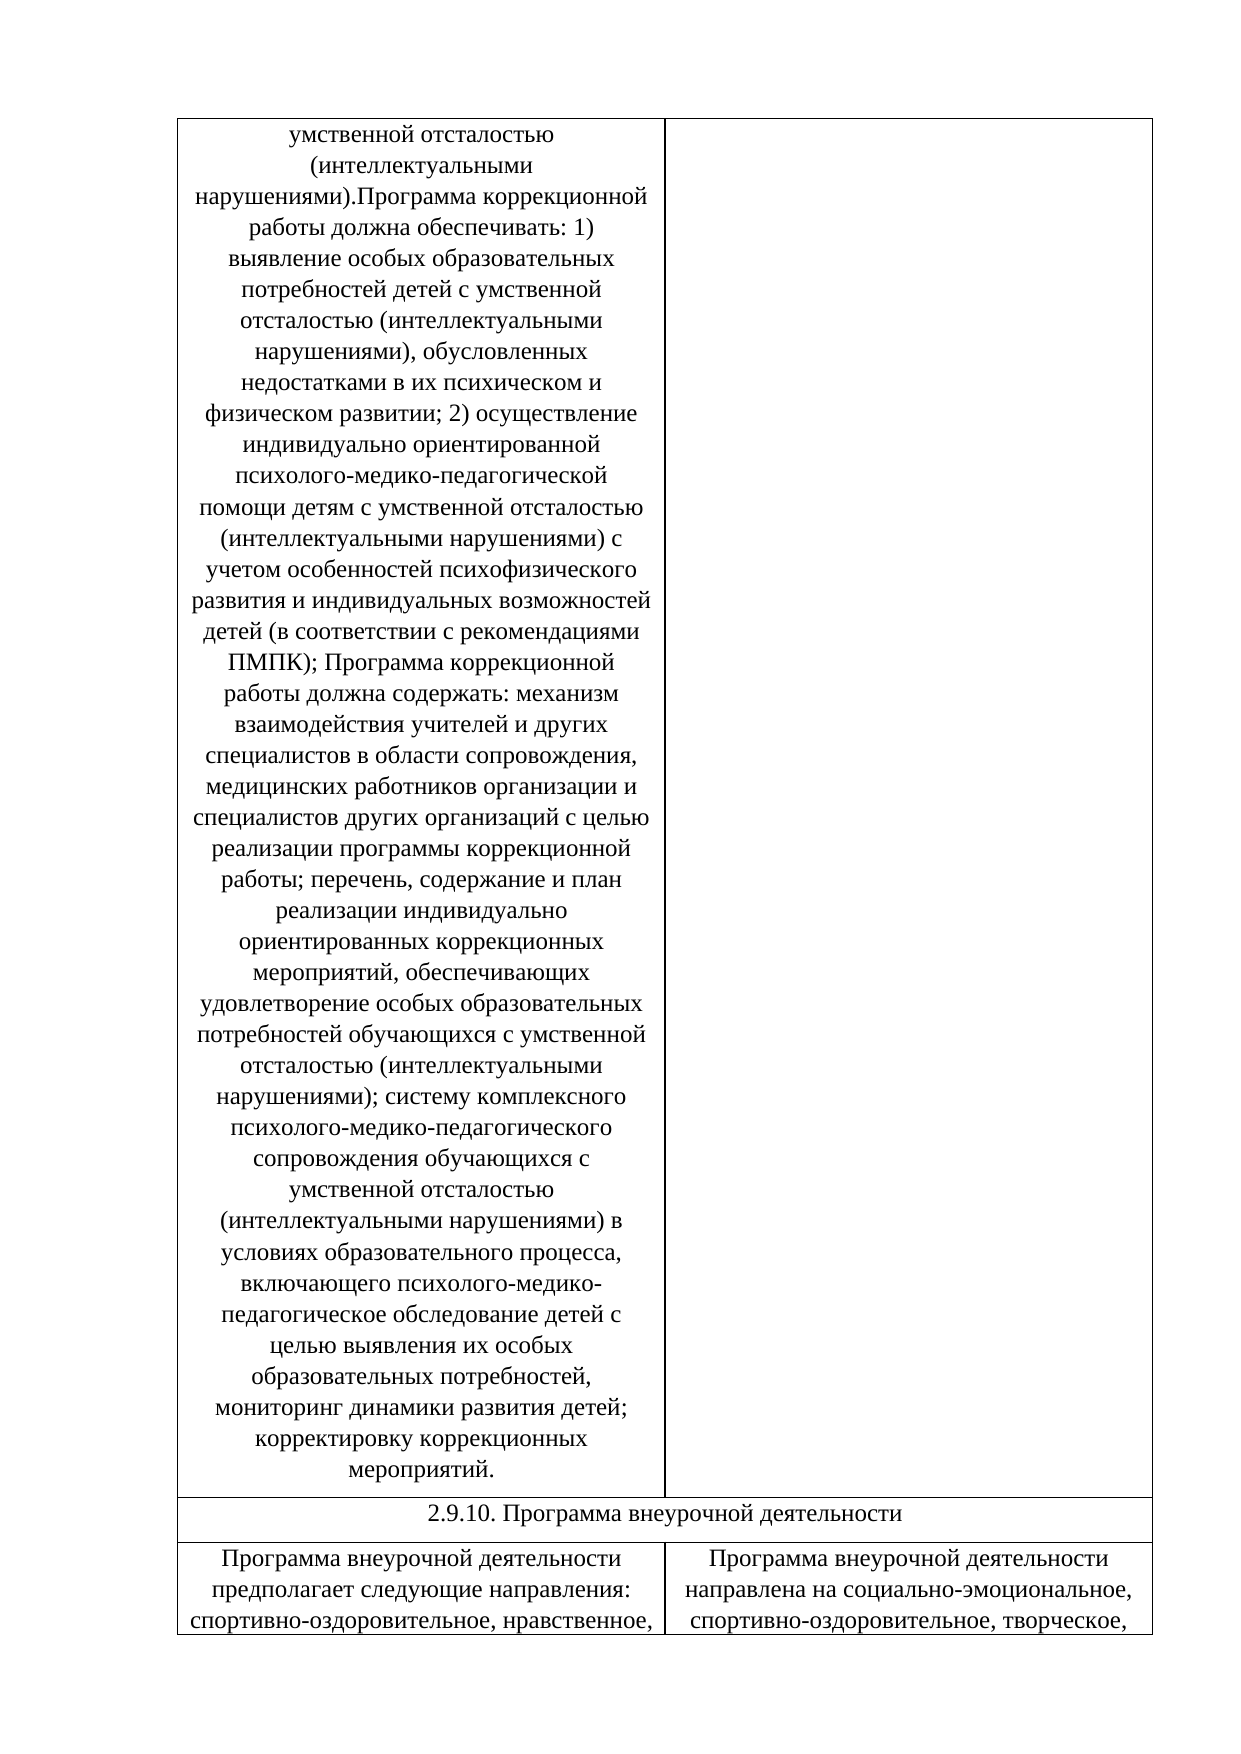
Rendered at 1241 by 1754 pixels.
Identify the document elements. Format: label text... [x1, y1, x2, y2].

table_cell 2.9.10. Программа внеурочной деятельности [178, 1498, 1152, 1542]
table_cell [666, 119, 1152, 1497]
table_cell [666, 1543, 1152, 1633]
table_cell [178, 1543, 664, 1633]
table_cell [178, 119, 664, 1497]
